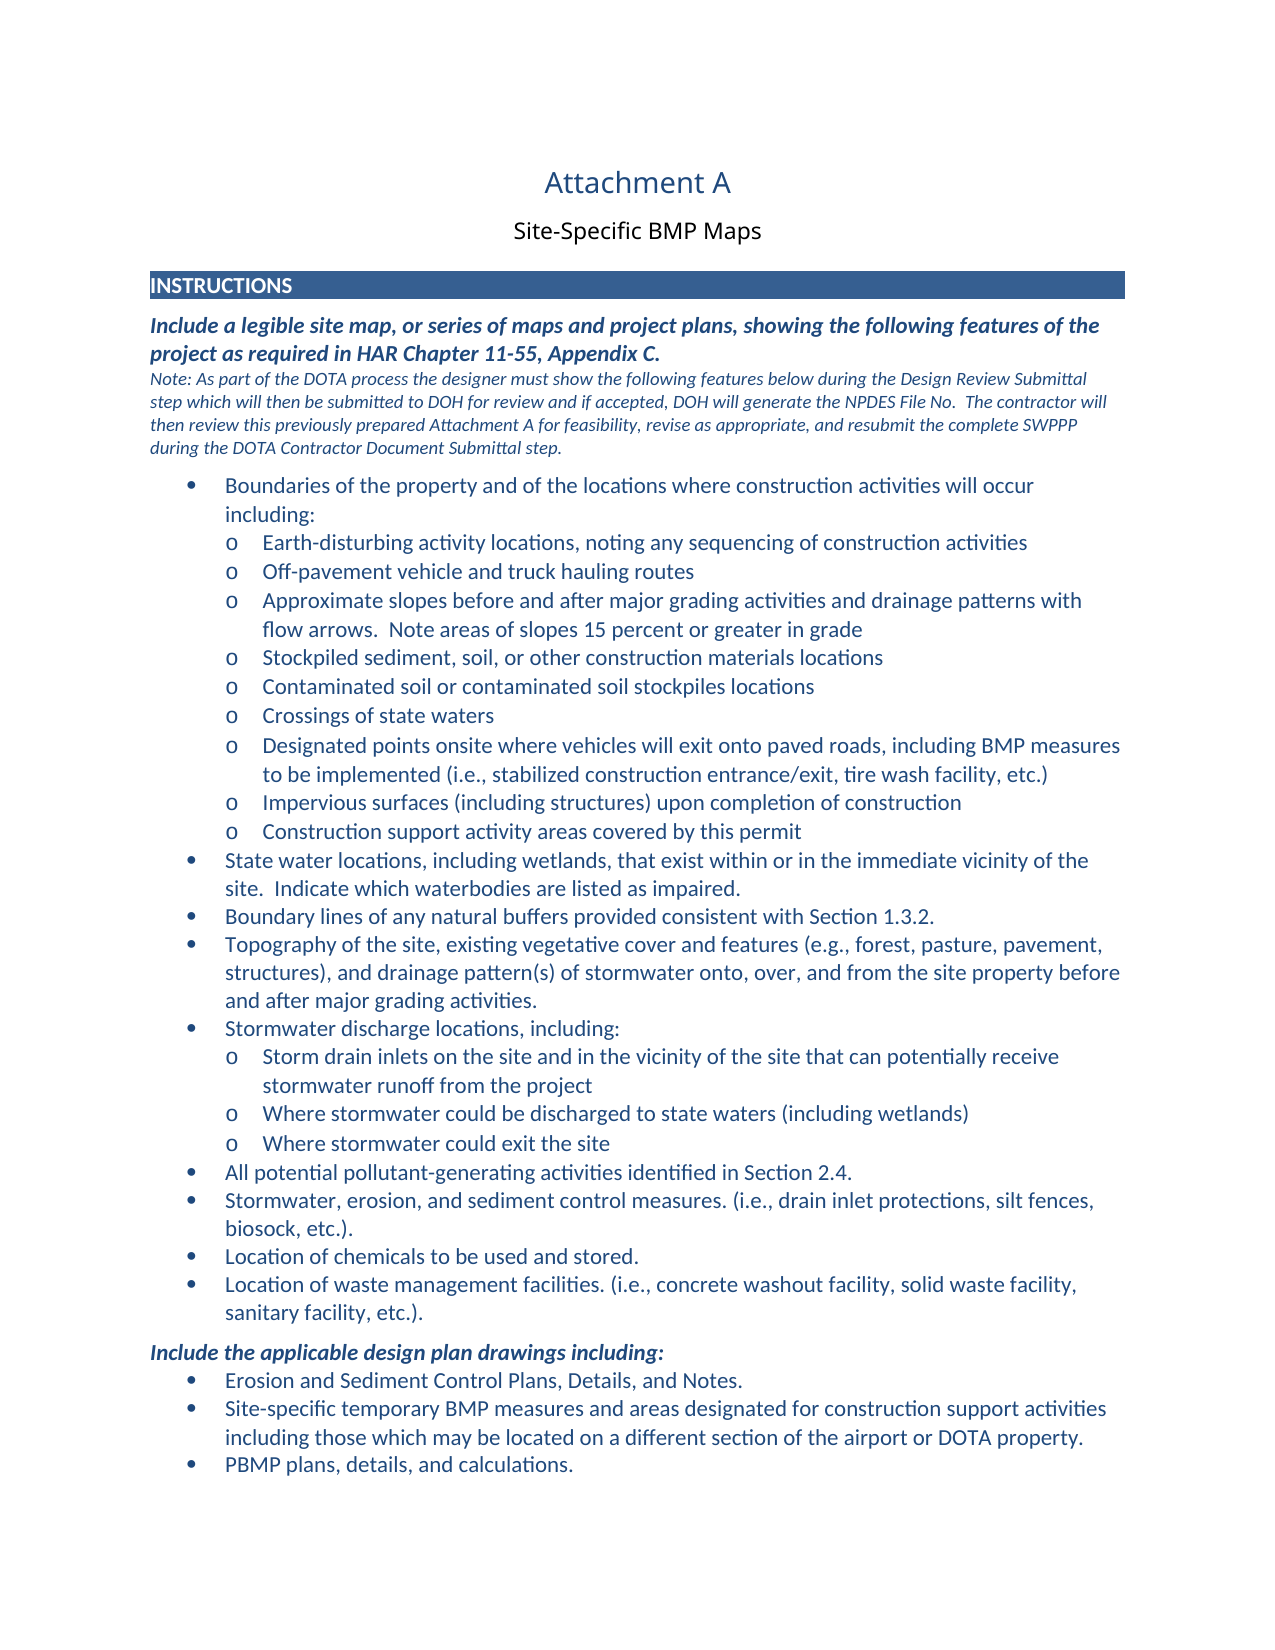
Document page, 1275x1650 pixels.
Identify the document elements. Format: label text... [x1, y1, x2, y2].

list Include a legible site map, or series of maps and project plans, showing the following features of the project as required in HAR Chapter 11-55, Appendix C. [150, 311, 1125, 367]
list Boundary lines of any natural buffers provided consistent with Section 1.3.2. [187, 902, 1125, 930]
list Designated points onsite where vehicles will exit onto paved roads, including BMP measures to be implemented (i.e., stabilized construction entrance/exit, tire wash facility, etc.) [225, 731, 1125, 788]
list Contaminated soil or contaminated soil stockpiles locations [225, 672, 1125, 702]
text Instructions [150, 271, 1125, 299]
list State water locations, including wetlands, that exist within or in the immediate vicinity of the site. Indicate which waterbodies are listed as impaired. [187, 846, 1125, 902]
list Earth-disturbing activity locations, noting any sequencing of construction activities [225, 528, 1125, 557]
list Location of chemicals to be used and stored. [187, 1242, 1125, 1270]
list Stormwater discharge locations, including: [187, 1014, 1125, 1042]
text Site-Specific BMP Maps [150, 215, 1125, 246]
list Storm drain inlets on the site and in the vicinity of the site that can potentially receive stormwater runoff from the project [225, 1042, 1125, 1099]
list Where stormwater could exit the site [225, 1129, 1125, 1158]
text Attachment A [150, 162, 1125, 202]
list Crossings of state waters [225, 702, 1125, 731]
list Stormwater, erosion, and sediment control measures. (i.e., drain inlet protections, silt fences, biosock, etc.). [187, 1186, 1125, 1242]
list Where stormwater could be discharged to state waters (including wetlands) [225, 1099, 1125, 1129]
list Note: As part of the DOTA process the designer must show the following features below during the Design Review Submittal step which will then be submitted to DOH for review and if accepted, DOH will generate the NPDES File No. The contractor will then review this previously prepared Attachment A for feasibility, revise as appropriate, and resubmit the complete SWPPP during the DOTA Contractor Document Submittal step. [150, 367, 1125, 459]
list Erosion and Sediment Control Plans, Details, and Notes. [187, 1367, 1125, 1394]
list Approximate slopes before and after major grading activities and drainage patterns with flow arrows. Note areas of slopes 15 percent or greater in grade [225, 586, 1125, 643]
list Boundaries of the property and of the locations where construction activities will occur including: [187, 472, 1125, 528]
list Location of waste management facilities. (i.e., concrete washout facility, solid waste facility, sanitary facility, etc.). [187, 1270, 1125, 1326]
list Off-pavement vehicle and truck hauling routes [225, 557, 1125, 586]
list PBMP plans, details, and calculations. [187, 1451, 1125, 1479]
list Construction support activity areas covered by this permit [225, 817, 1125, 846]
list Impervious surfaces (including structures) upon completion of construction [225, 788, 1125, 817]
list Include the applicable design plan drawings including: [150, 1338, 1125, 1367]
list Site-specific temporary BMP measures and areas designated for construction support activities including those which may be located on a different section of the airport or DOTA property. [187, 1394, 1125, 1451]
list Topography of the site, existing vegetative cover and features (e.g., forest, pasture, pavement, structures), and drainage pattern(s) of stormwater onto, over, and from the site property before and after major grading activities. [187, 930, 1125, 1014]
list Stockpiled sediment, soil, or other construction materials locations [225, 643, 1125, 672]
list All potential pollutant-generating activities identified in Section 2.4. [187, 1158, 1125, 1186]
